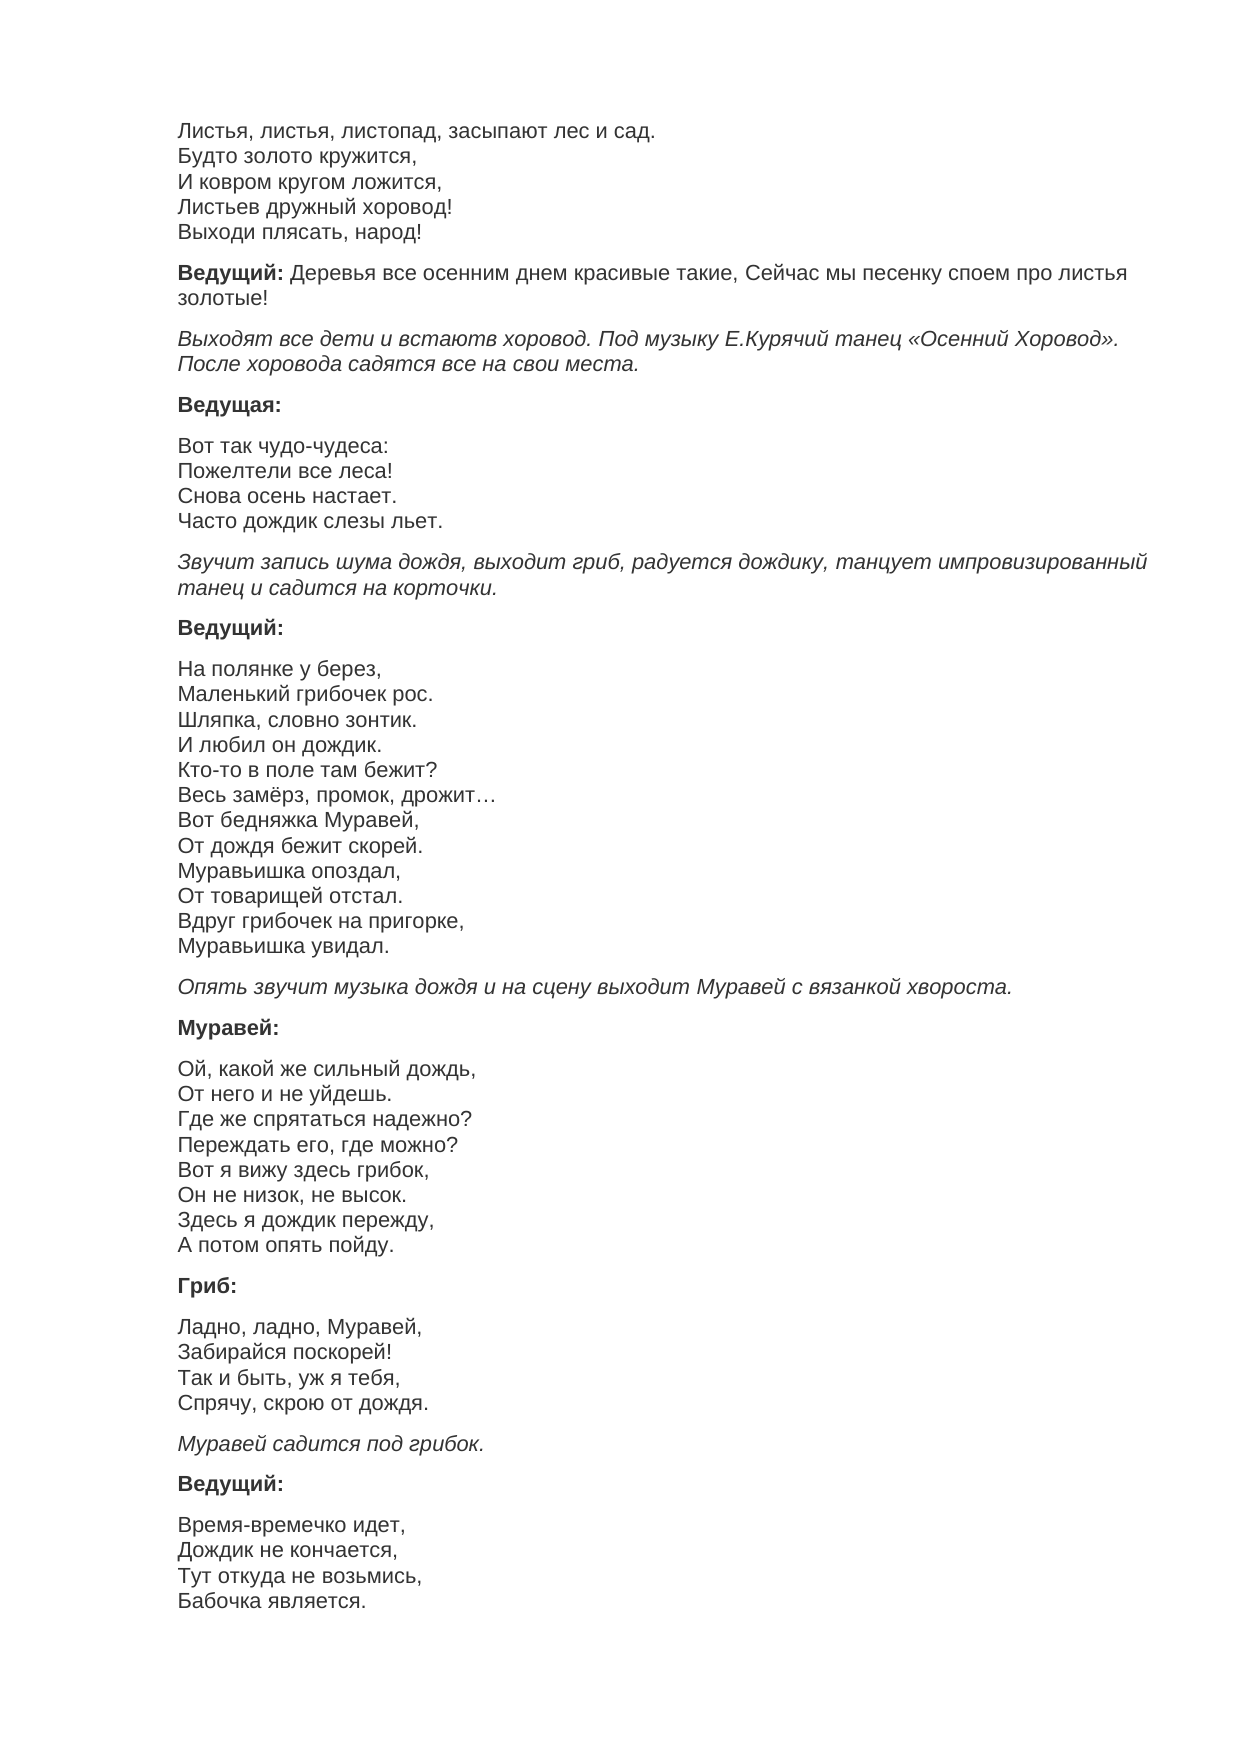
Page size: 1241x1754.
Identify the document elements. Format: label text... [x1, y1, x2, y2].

text Выходят все дети и встаютв хоровод. Под музыку Е.Курячий танец «Осенний Хоровод». После хоровода садятся все на свои места. [177, 326, 1152, 376]
text Листья, листья, листопад, засыпают лес и сад. Будто золото кружится, И ковром кругом ложится, Листьев дружный хоровод! Выходи плясать, народ! [177, 118, 1152, 244]
text Опять звучит музыка дождя и на сцену выходит Муравей с вязанкой хвороста. [177, 974, 1152, 999]
text Вот так чудо-чудеса: Пожелтели все леса! Снова осень настает. Часто дождик слезы льет. [177, 433, 1152, 533]
text Гриб: [177, 1273, 1152, 1298]
text Ведущий: [177, 615, 1152, 640]
text Звучит запись шума дождя, выходит гриб, радуется дождику, танцует импровизированный танец и садится на корточки. [177, 549, 1152, 599]
text Ладно, ладно, Муравей, Забирайся поскорей! Так и быть, уж я тебя, Спрячу, скрою от дождя. [177, 1314, 1152, 1415]
text Ведущий: [177, 1471, 1152, 1496]
text Ведущий: Деревья все осенним днем красивые такие, Сейчас мы песенку споем про листья золотые! [177, 260, 1152, 310]
text Муравей садится под грибок. [177, 1430, 1152, 1456]
text Ой, какой же сильный дождь, От него и не уйдешь. Где же спрятаться надежно? Переждать его, где можно? Вот я вижу здесь грибок, Он не низок, не высок. Здесь я дождик пережду, А потом опять пойду. [177, 1056, 1152, 1257]
text Время-времечко идет, Дождик не кончается, Тут откуда не возьмись, Бабочка является. [177, 1512, 1152, 1613]
text Ведущая: [177, 392, 1152, 417]
text На полянке у берез, Маленький грибочек рос. Шляпка, словно зонтик. И любил он дождик. Кто-то в поле там бежит? Весь замёрз, промок, дрожит… Вот бедняжка Муравей, От дождя бежит скорей. Муравьишка опоздал, От товарищей отстал. Вдруг грибочек на пригорке, Муравьишка увидал. [177, 656, 1152, 958]
text Муравей: [177, 1015, 1152, 1040]
